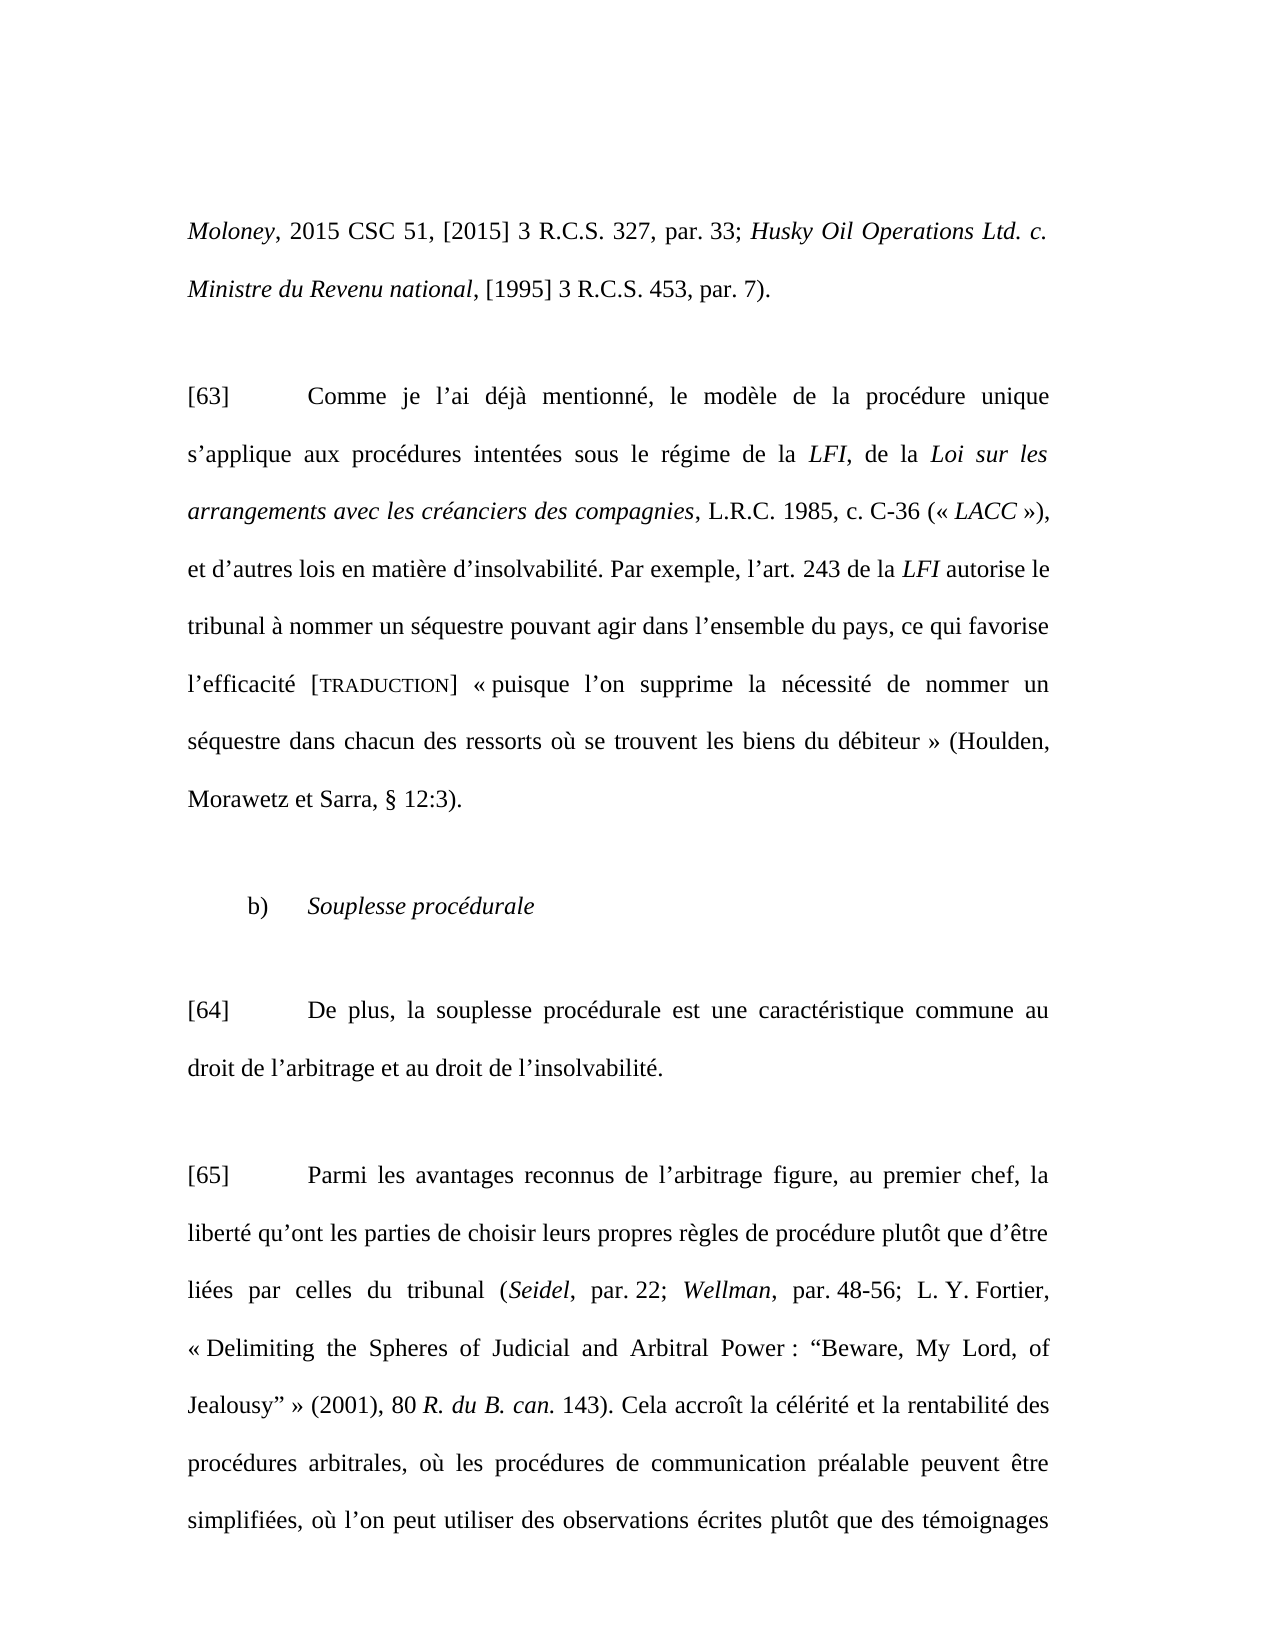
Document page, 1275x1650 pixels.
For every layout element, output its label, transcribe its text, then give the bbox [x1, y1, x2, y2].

title Souplesse procédurale [247, 891, 1050, 920]
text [187, 216, 1050, 303]
text Comme je l’ai déjà mentionné, le modèle de la procédure unique s’applique aux procédures intentées sous le régime de la LFI, de la Loi sur les arrangements avec les créanciers des compagnies, L.R.C. 1985, c. C-36 (« LACC »), et d’autres lois en matière d’insolvabilité. Par exemple, l’art. 243 de la LFI autorise le tribunal à nommer un séquestre pouvant agir dans l’ensemble du pays, ce qui favorise l’efficacité [traduction] « puisque l’on supprime la nécessité de nommer un séquestre dans chacun des ressorts où se trouvent les biens du débiteur » (Houlden, Morawetz et Sarra, § 12:3). [187, 381, 1050, 813]
text De plus, la souplesse procédurale est une caractéristique commune au droit de l’arbitrage et au droit de l’insolvabilité. [187, 995, 1050, 1081]
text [187, 1160, 1050, 1534]
